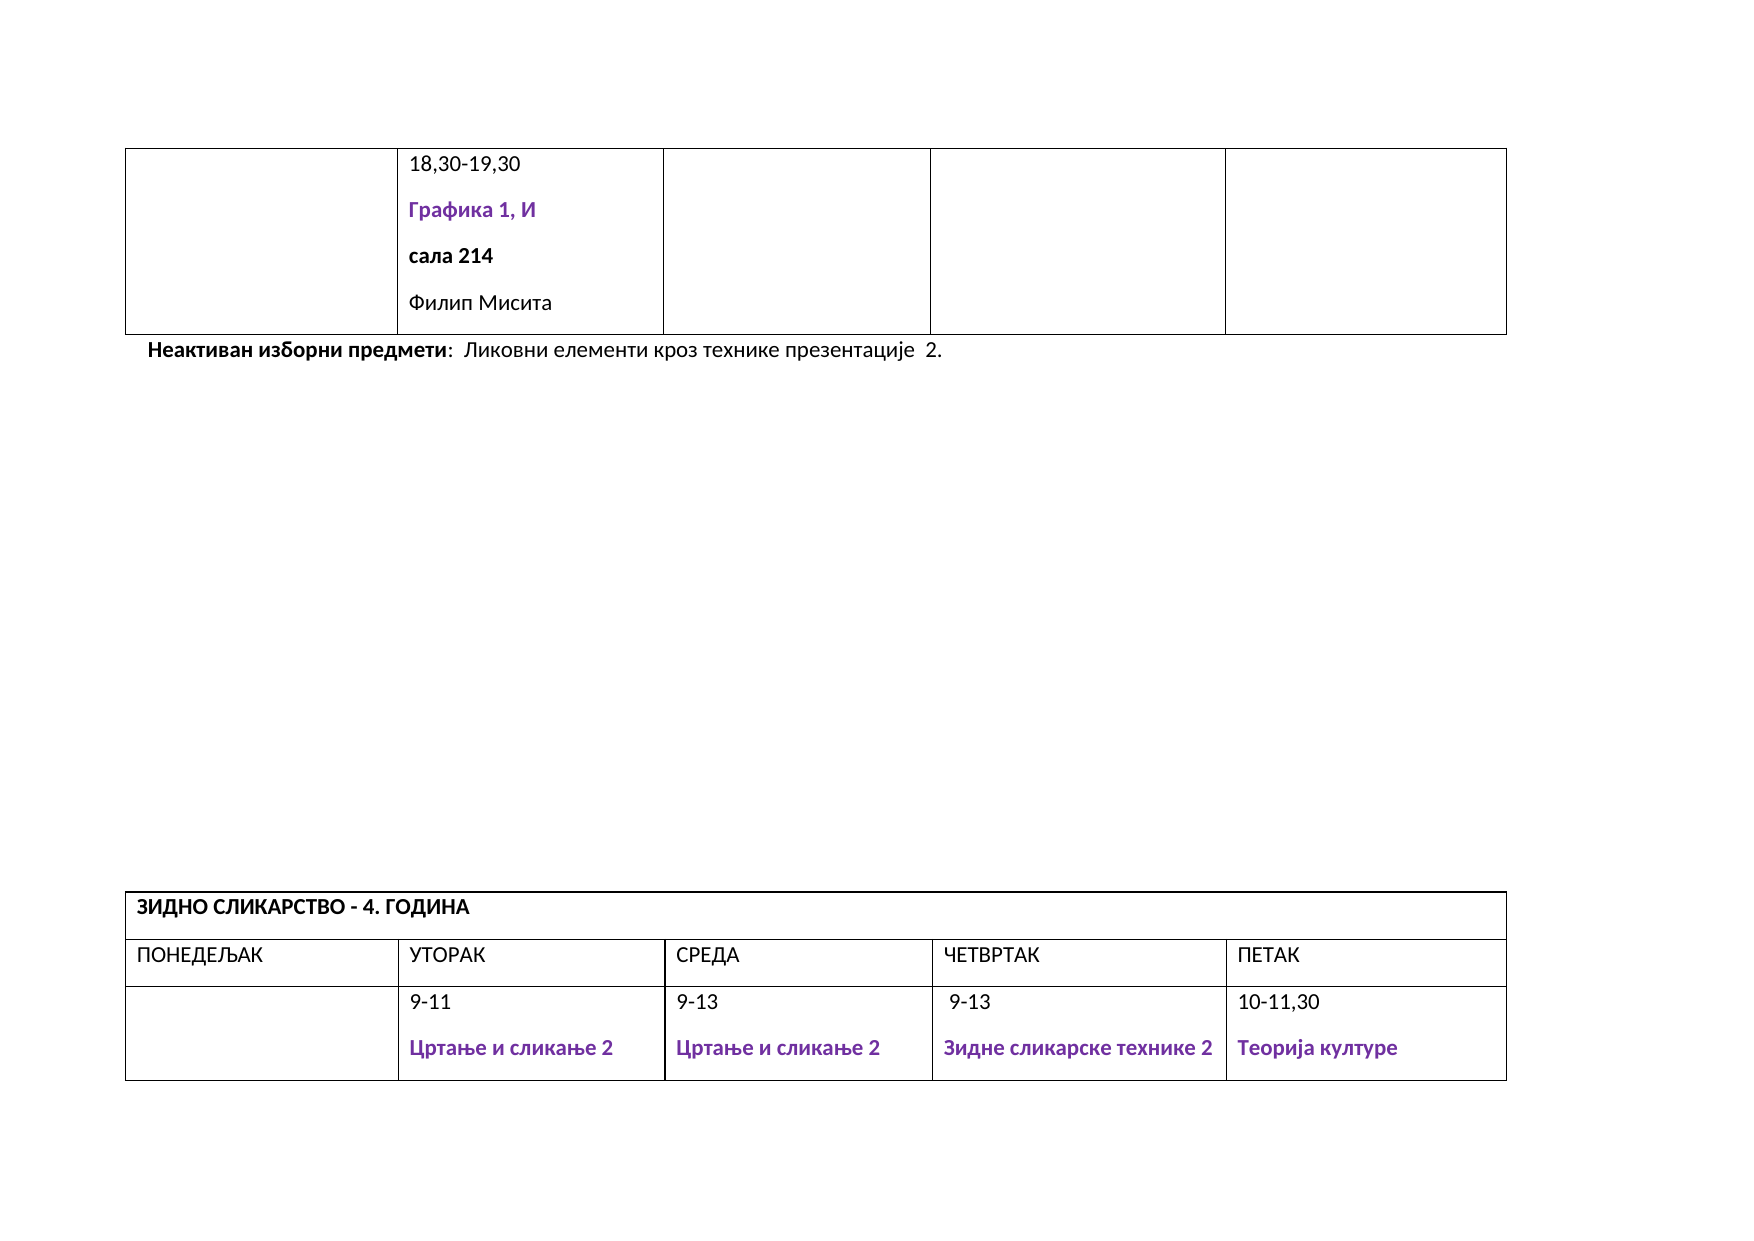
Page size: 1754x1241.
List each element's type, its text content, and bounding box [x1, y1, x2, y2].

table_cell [933, 987, 1226, 1079]
table_cell [931, 149, 1225, 334]
table_cell ПЕТАК [1227, 940, 1506, 986]
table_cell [666, 987, 932, 1079]
text Неактиван изборни предмети: Ликовни елементи кроз технике презентације 2. [148, 335, 1606, 363]
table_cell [399, 987, 664, 1079]
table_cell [1227, 987, 1506, 1079]
table_cell [664, 149, 930, 334]
table_cell ПОНЕДЕЉАК [126, 940, 398, 986]
table_cell 18,30-19,30 Графика 1, И сала 214 Филип Мисита [398, 149, 663, 334]
table_cell ЧЕТВРТАК [933, 940, 1226, 986]
table_cell [126, 149, 397, 334]
table_cell УТОРАК [399, 940, 664, 986]
table_cell СРЕДА [666, 940, 932, 986]
table_cell [1226, 149, 1506, 334]
table_header ЗИДНО СЛИКАРСТВО - 4. ГОДИНА [126, 893, 1506, 939]
table_cell [126, 987, 398, 1079]
